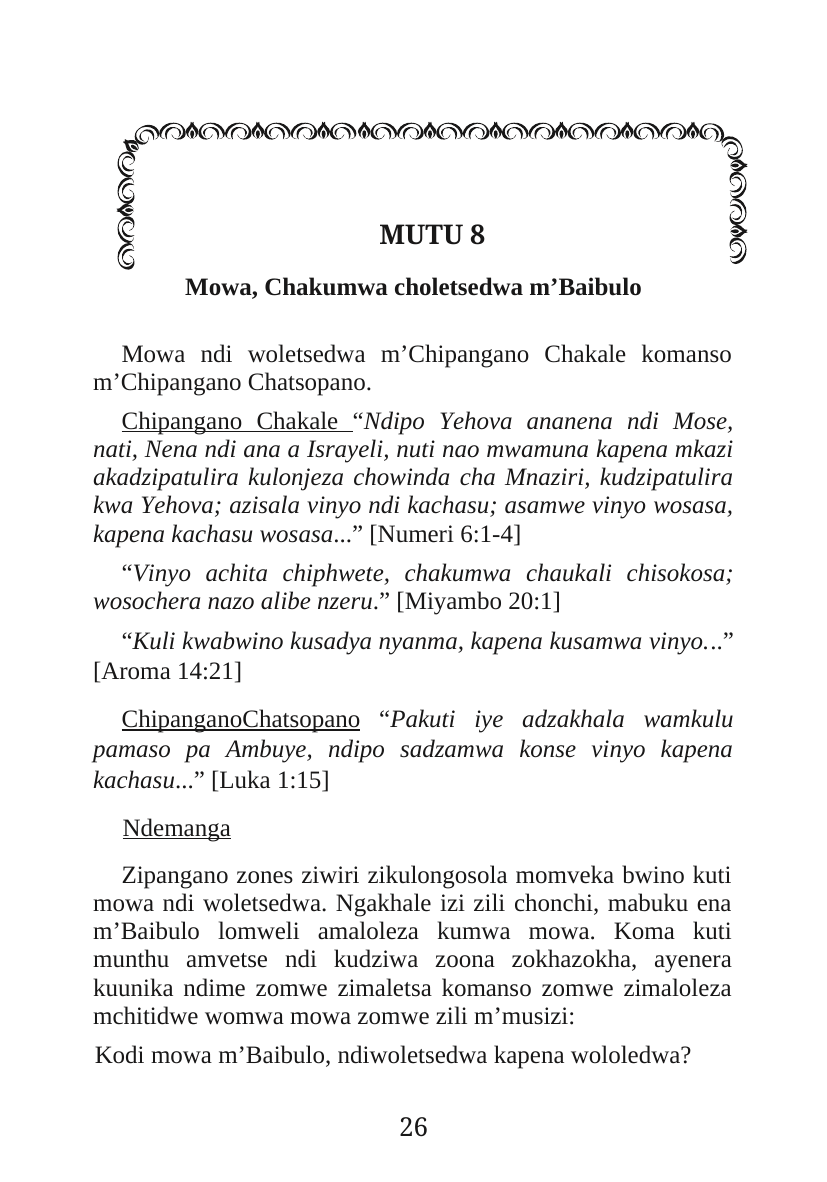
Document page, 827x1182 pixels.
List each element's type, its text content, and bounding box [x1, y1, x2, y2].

text Zipangano zones ziwiri zikulongosola momveka bwino kuti mowa ndi woletsedwa. Ngakhale izi zili chonchi, mabuku ena m’Baibulo lomweli amaloleza kumwa mowa. Koma kuti munthu amvetse ndi kudziwa zoona zokhazokha, ayenera kuunika ndime zomwe zimaletsa komanso zomwe zimaloleza mchitidwe womwa mowa zomwe zili m’musizi: [93, 861, 732, 1030]
text ChipanganoChatsopano “Pakuti iye adzakhala wamkulu pamaso pa Ambuye, ndipo sadzamwa konse vinyo kapena kachasu...” [Luka 1:15] [93, 704, 734, 794]
subtitle Mowa, Chakumwa choletsedwa m’Baibulo [94, 272, 732, 301]
text “Kuli kwabwino kusadya nyanma, kapena kusamwa vinyo...” [Aroma 14:21] [93, 626, 734, 685]
text “Vinyo achita chiphwete, chakumwa chaukali chisokosa; wosochera nazo alibe nzeru.” [Miyambo 20:1] [93, 558, 734, 615]
subtitle Ndemanga [122, 813, 732, 842]
text Chipangano Chakale “Ndipo Yehova ananena ndi Mose, nati, Nena ndi ana a Israyeli, nuti nao mwamuna kapena mkazi akadzipatulira kulonjeza chowinda cha Mnaziri, kudzipatulira kwa Yehova; azisala vinyo ndi kachasu; asamwe vinyo wosasa, kapena kachasu wosasa...” [Numeri 6:1-4] [93, 407, 734, 548]
text Kodi mowa m’Baibulo, ndiwoletsedwa kapena wololedwa? [94, 1040, 732, 1069]
text Mowa ndi woletsedwa m’Chipangano Chakale komanso m’Chipangano Chatsopano. [93, 339, 732, 396]
